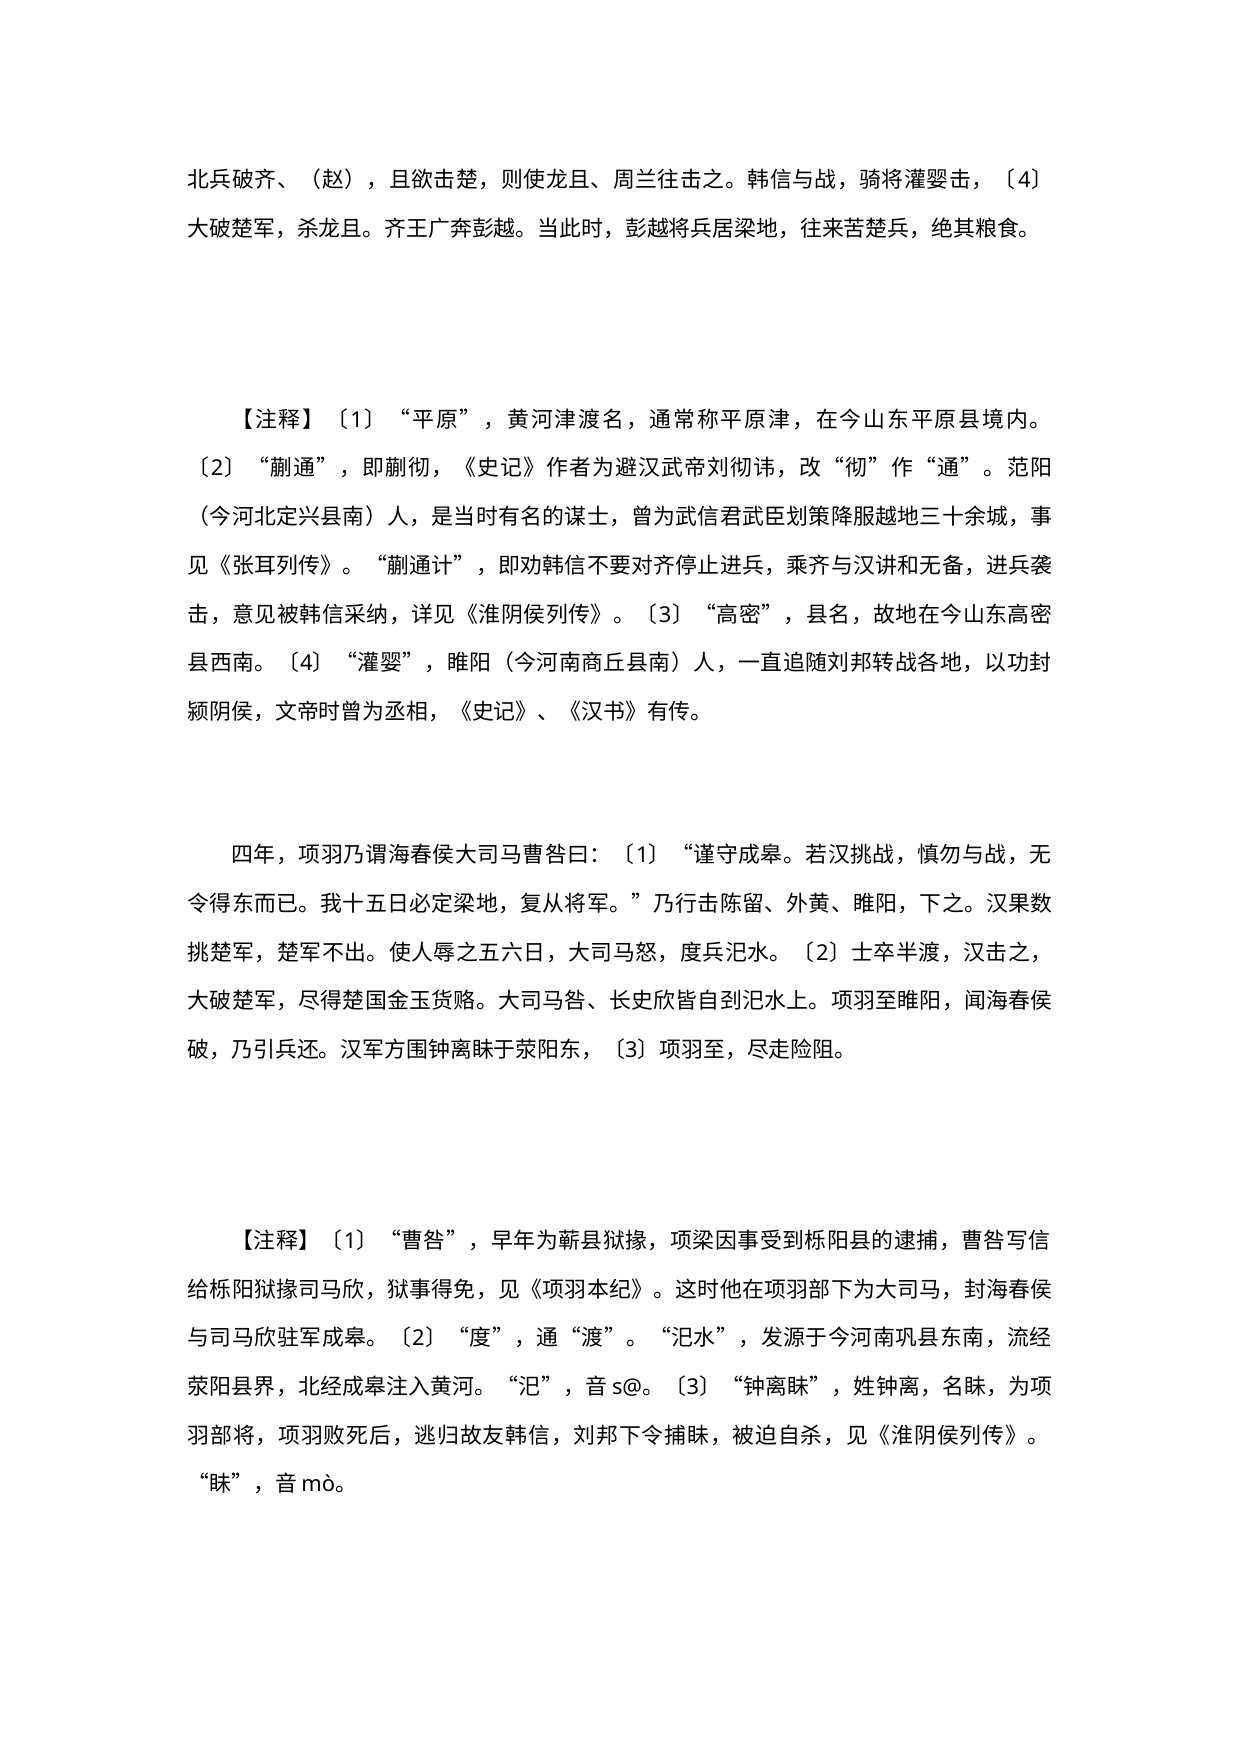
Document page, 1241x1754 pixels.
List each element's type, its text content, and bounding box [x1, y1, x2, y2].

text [187, 162, 1053, 243]
text 【注释】〔1〕“平原”，黄河津渡名，通常称平原津，在今山东平原县境内。〔2〕“蒯通”，即蒯彻，《史记》作者为避汉武帝刘彻讳，改“彻”作“通”。范阳（今河北定兴县南）人，是当时有名的谋士，曾为武信君武臣划策降服越地三十余城，事见《张耳列传》。“蒯通计”，即劝韩信不要对齐停止进兵，乘齐与汉讲和无备，进兵袭击，意见被韩信采纳，详见《淮阴侯列传》。〔3〕“高密”，县名，故地在今山东高密县西南。〔4〕“灌婴”，睢阳（今河南商丘县南）人，一直追随刘邦转战各地，以功封颍阴侯，文帝时曾为丞相，《史记》、《汉书》有传。 [187, 401, 1053, 726]
text 四年，项羽乃谓海春侯大司马曹咎曰：〔1〕“谨守成皋。若汉挑战，慎勿与战，无令得东而已。我十五日必定梁地，复从将军。”乃行击陈留、外黄、睢阳，下之。汉果数挑楚军，楚军不出。使人辱之五六日，大司马怒，度兵汜水。〔2〕士卒半渡，汉击之，大破楚军，尽得楚国金玉货赂。大司马咎、长史欣皆自刭汜水上。项羽至睢阳，闻海春侯破，乃引兵还。汉军方围钟离眛于荥阳东，〔3〕项羽至，尽走险阻。 [187, 837, 1053, 1064]
text 【注释】〔1〕“曹咎”，早年为蕲县狱掾，项梁因事受到栎阳县的逮捕，曹咎写信给栎阳狱掾司马欣，狱事得免，见《项羽本纪》。这时他在项羽部下为大司马，封海春侯，与司马欣驻军成皋。〔2〕“度”，通“渡”。“汜水”，发源于今河南巩县东南，流经荥阳县界，北经成皋注入黄河。“汜”，音s@。〔3〕“钟离眛”，姓钟离，名眛，为项羽部将，项羽败死后，逃归故友韩信，刘邦下令捕眛，被迫自杀，见《淮阴侯列传》。“眛”，音mò。 [187, 1222, 1053, 1499]
